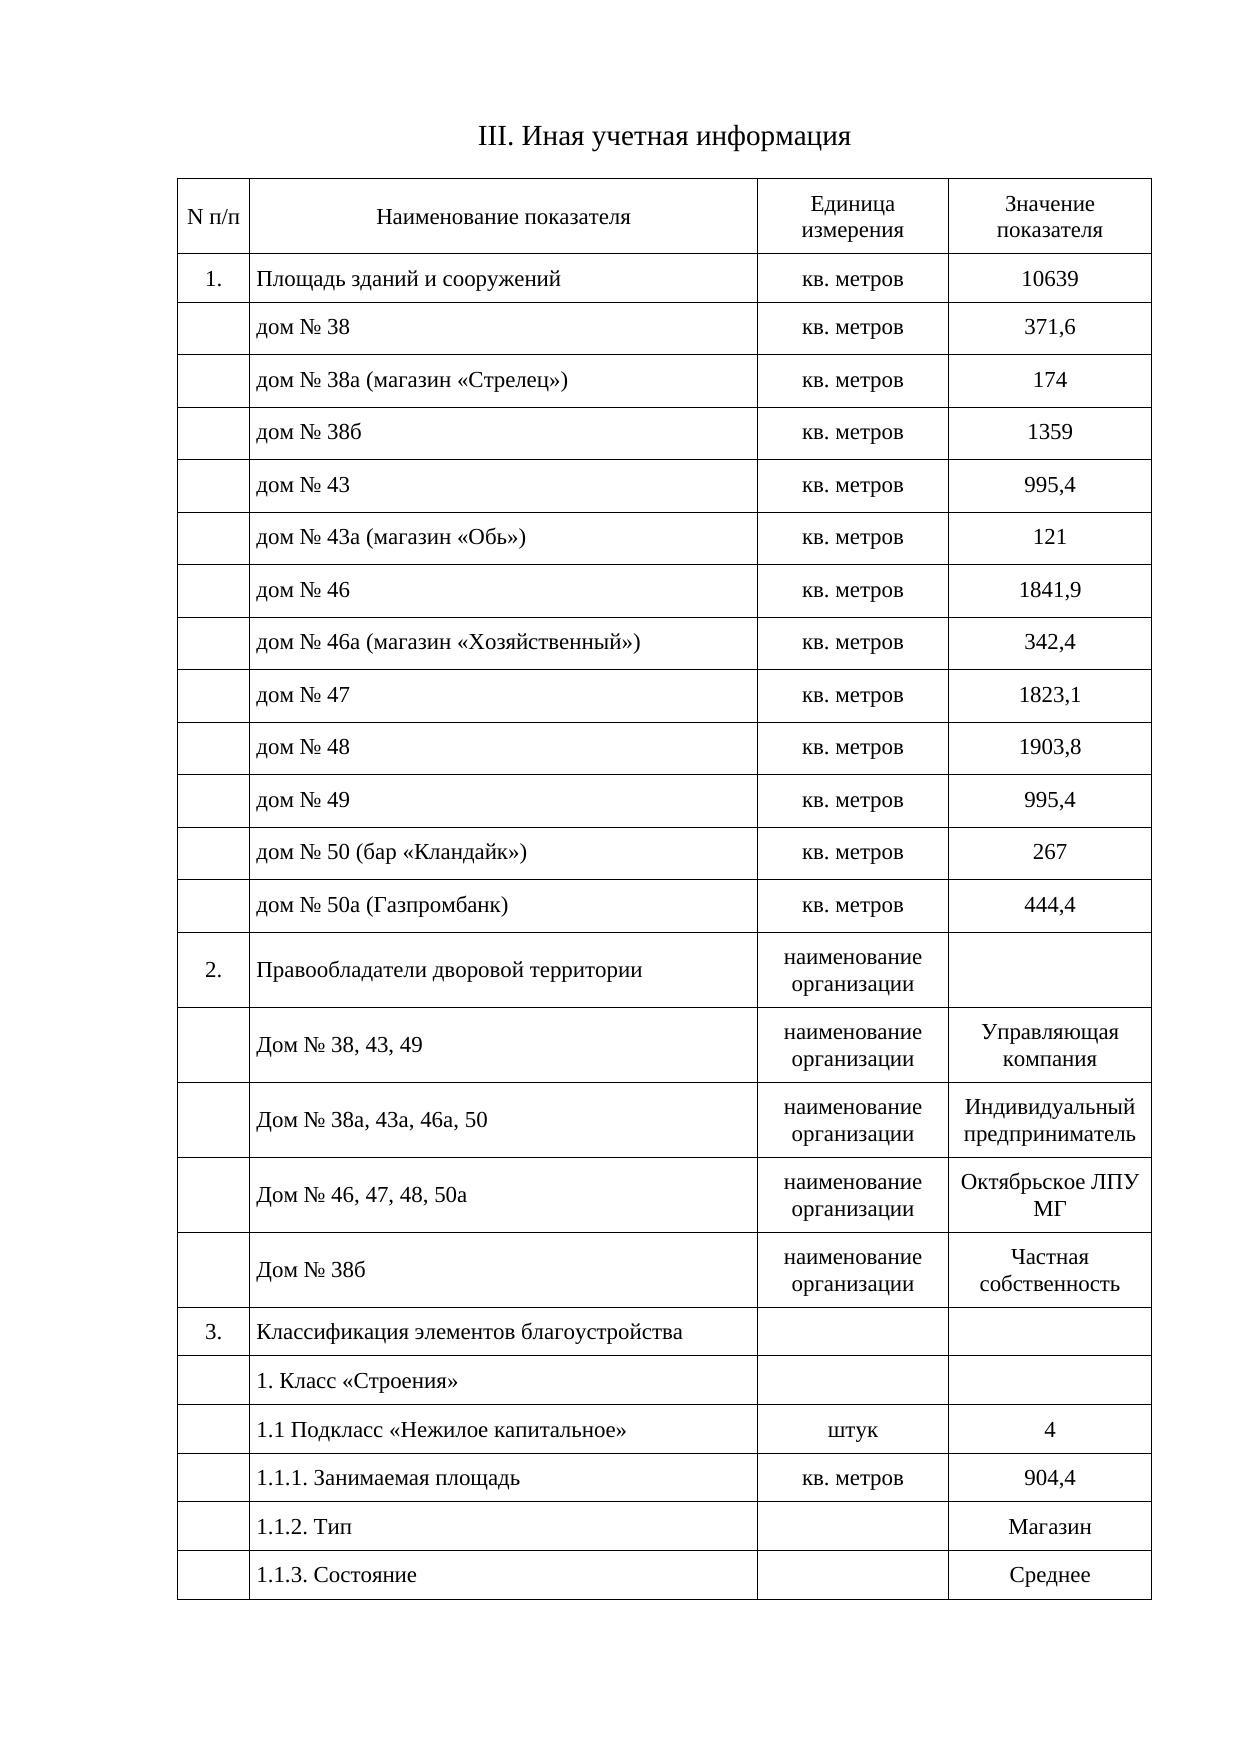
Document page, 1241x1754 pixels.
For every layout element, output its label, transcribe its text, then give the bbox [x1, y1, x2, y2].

table_cell [178, 880, 249, 932]
table_cell [178, 1551, 249, 1598]
table_cell 904,4 [949, 1454, 1151, 1501]
table_cell дом № 49 [250, 775, 757, 827]
table_cell кв. метров [758, 254, 948, 302]
table_cell [178, 355, 249, 407]
table_cell 995,4 [949, 460, 1151, 512]
table_cell [758, 1502, 948, 1550]
table_cell [178, 775, 249, 827]
table_cell дом № 47 [250, 670, 757, 722]
table_cell дом № 43 [250, 460, 757, 512]
table_cell [178, 408, 249, 459]
table_header Наименование показателя [250, 179, 757, 253]
table_cell кв. метров [758, 775, 948, 827]
table_cell 1841,9 [949, 565, 1151, 617]
table_cell 1.1 Подкласс «Нежилое капитальное» [250, 1405, 757, 1453]
table_cell 121 [949, 513, 1151, 564]
table_cell 371,6 [949, 303, 1151, 354]
table_cell кв. метров [758, 1454, 948, 1501]
table_cell Площадь зданий и сооружений [250, 254, 757, 302]
table_cell [178, 303, 249, 354]
table_cell наименование организации [758, 933, 948, 1007]
table_cell 4 [949, 1405, 1151, 1453]
table_cell кв. метров [758, 670, 948, 722]
table_cell 444,4 [949, 880, 1151, 932]
table_cell [758, 1551, 948, 1598]
table_cell [178, 1502, 249, 1550]
table_cell дом № 48 [250, 723, 757, 774]
table_cell [949, 1356, 1151, 1404]
table_header Значение показателя [949, 179, 1151, 253]
table_cell Среднее [949, 1551, 1151, 1598]
table_cell 3. [178, 1308, 249, 1355]
table_cell Индивидуальный предприниматель [949, 1083, 1151, 1157]
table_cell [178, 1405, 249, 1453]
table_cell [178, 1233, 249, 1307]
table_cell кв. метров [758, 513, 948, 564]
table_cell 2. [178, 933, 249, 1007]
table_cell 1.1.2. Тип [250, 1502, 757, 1550]
table_cell дом № 46а (магазин «Хозяйственный») [250, 618, 757, 669]
table_cell [178, 670, 249, 722]
table_cell Классификация элементов благоустройства [250, 1308, 757, 1355]
table_cell штук [758, 1405, 948, 1453]
table_cell кв. метров [758, 828, 948, 879]
table_cell Управляющая компания [949, 1008, 1151, 1082]
table_cell Магазин [949, 1502, 1151, 1550]
table_cell 1. [178, 254, 249, 302]
table_cell наименование организации [758, 1233, 948, 1307]
table_cell 342,4 [949, 618, 1151, 669]
table_cell [178, 828, 249, 879]
table_cell 1.1.1. Занимаемая площадь [250, 1454, 757, 1501]
table_cell дом № 43а (магазин «Обь») [250, 513, 757, 564]
table_cell кв. метров [758, 408, 948, 459]
table_cell Дом № 38б [250, 1233, 757, 1307]
table_cell кв. метров [758, 565, 948, 617]
table_cell 267 [949, 828, 1151, 879]
table_cell Правообладатели дворовой территории [250, 933, 757, 1007]
table_cell [178, 618, 249, 669]
table_cell 1903,8 [949, 723, 1151, 774]
table_cell Дом № 46, 47, 48, 50а [250, 1158, 757, 1232]
table_cell [949, 1308, 1151, 1355]
table_cell Октябрьское ЛПУ МГ [949, 1158, 1151, 1232]
table_cell [178, 1158, 249, 1232]
table_cell [178, 1356, 249, 1404]
table_cell [178, 565, 249, 617]
table_cell кв. метров [758, 355, 948, 407]
text III. Иная учетная информация [177, 118, 1152, 152]
table_cell 174 [949, 355, 1151, 407]
table_cell наименование организации [758, 1083, 948, 1157]
table_cell [758, 1308, 948, 1355]
table_cell [178, 1083, 249, 1157]
table_cell кв. метров [758, 303, 948, 354]
table_cell дом № 38б [250, 408, 757, 459]
table_cell 10639 [949, 254, 1151, 302]
table_cell [949, 933, 1151, 1007]
table_cell [178, 723, 249, 774]
table_header N п/п [178, 179, 249, 253]
table_cell 1. Класс «Строения» [250, 1356, 757, 1404]
table_cell 1359 [949, 408, 1151, 459]
table_cell [758, 1356, 948, 1404]
table_cell [178, 460, 249, 512]
table_cell дом № 50а (Газпромбанк) [250, 880, 757, 932]
table_cell 1.1.3. Состояние [250, 1551, 757, 1598]
table_cell кв. метров [758, 618, 948, 669]
table_cell дом № 46 [250, 565, 757, 617]
table_cell кв. метров [758, 723, 948, 774]
table_cell дом № 38 [250, 303, 757, 354]
table_cell Частная собственность [949, 1233, 1151, 1307]
table_cell 1823,1 [949, 670, 1151, 722]
table_cell Дом № 38а, 43а, 46а, 50 [250, 1083, 757, 1157]
table_cell Дом № 38, 43, 49 [250, 1008, 757, 1082]
table_cell наименование организации [758, 1008, 948, 1082]
table_header Единица измерения [758, 179, 948, 253]
table_cell дом № 38а (магазин «Стрелец») [250, 355, 757, 407]
table_cell [178, 1454, 249, 1501]
table_cell 995,4 [949, 775, 1151, 827]
table_cell кв. метров [758, 880, 948, 932]
table_cell [178, 513, 249, 564]
table_cell дом № 50 (бар «Кландайк») [250, 828, 757, 879]
table_cell [178, 1008, 249, 1082]
table_cell кв. метров [758, 460, 948, 512]
table_cell наименование организации [758, 1158, 948, 1232]
